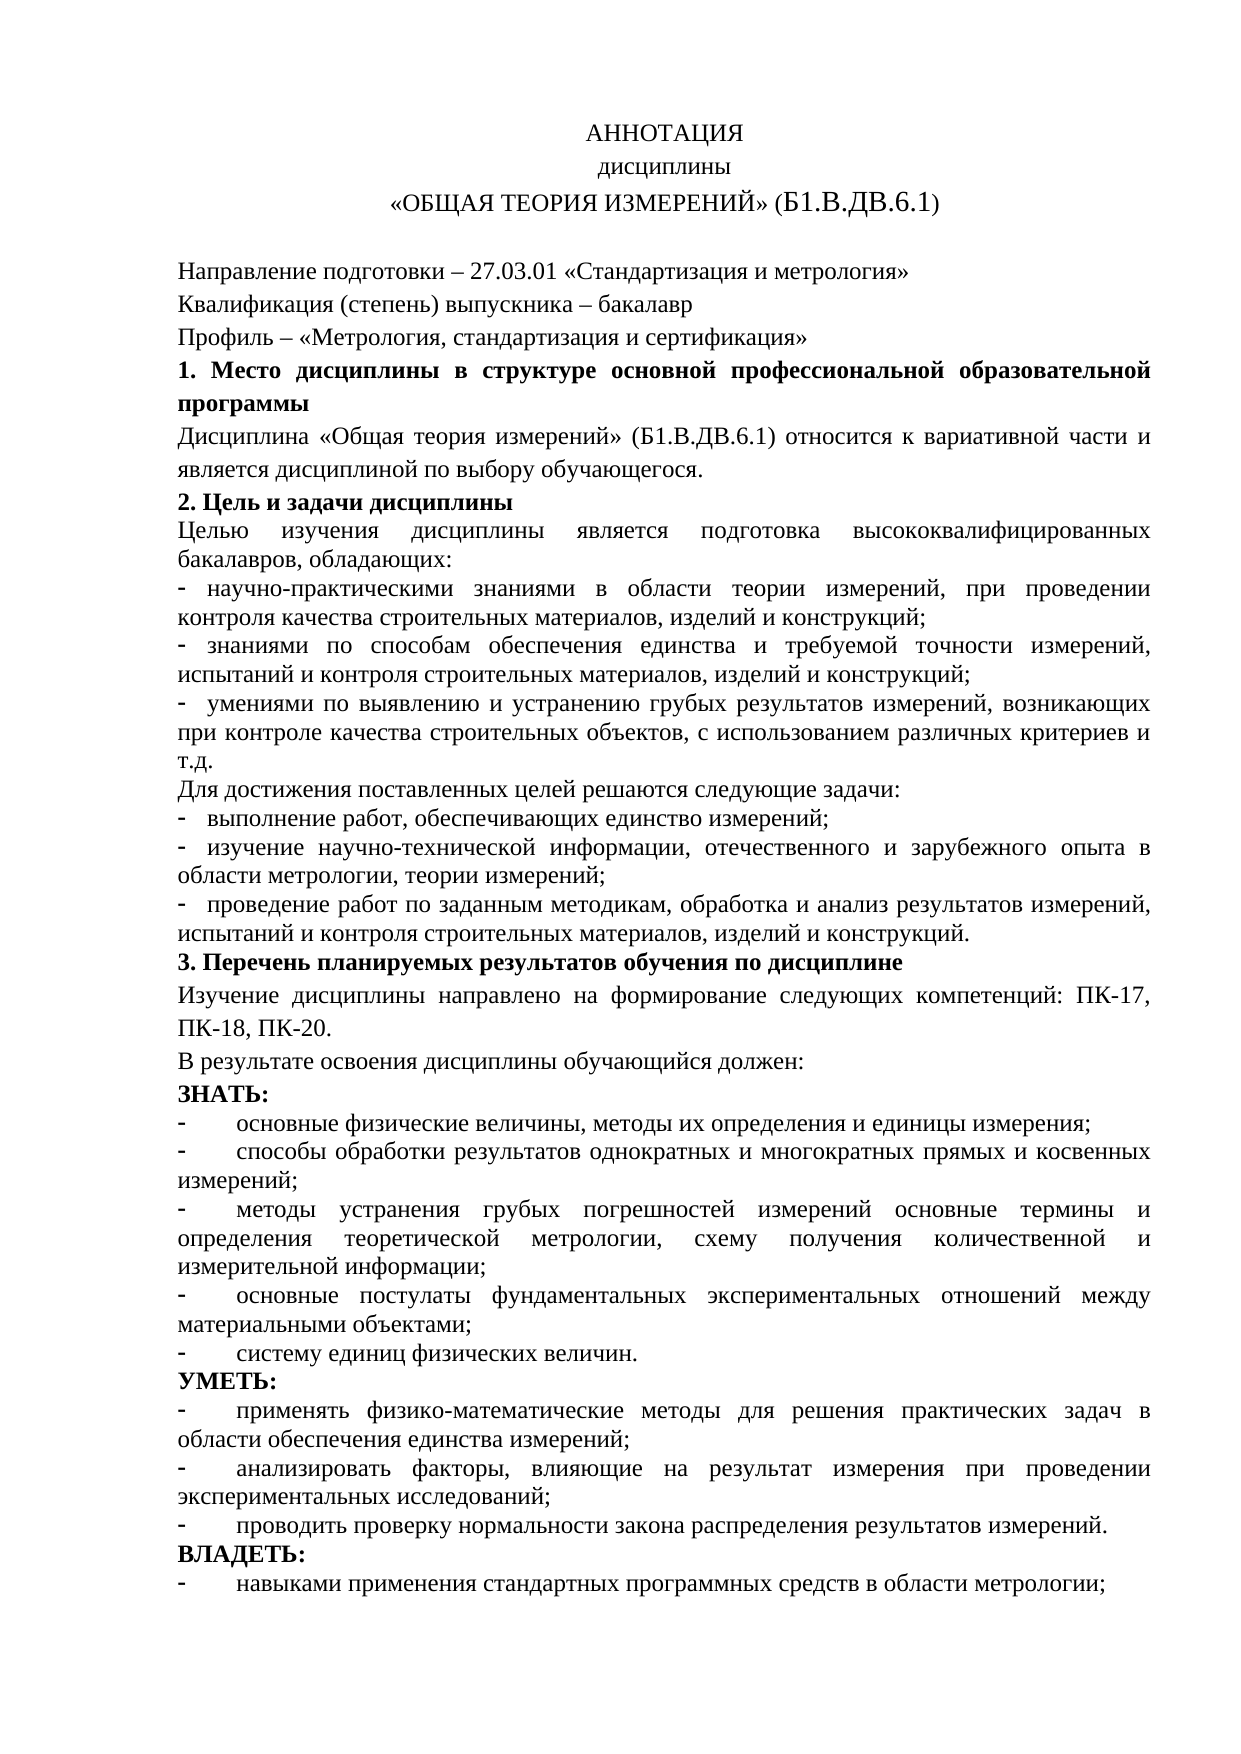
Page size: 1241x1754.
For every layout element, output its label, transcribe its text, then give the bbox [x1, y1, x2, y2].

list методы устранения грубых погрешностей измерений основные термины и определения теоретической метрологии, схему получения количественной и измерительной информации; [177, 1194, 1152, 1280]
text Квалификация (степень) выпускника – бакалавр [177, 289, 1152, 317]
list умениями по выявлению и устранению грубых результатов измерений, возникающих при контроле качества строительных объектов, с использованием различных критериев и т.д. [177, 688, 1152, 774]
list знаниями по способам обеспечения единства и требуемой точности измерений, испытаний и контроля строительных материалов, изделий и конструкций; [177, 631, 1152, 688]
list основные физические величины, методы их определения и единицы измерения; [177, 1108, 1152, 1136]
text 2. Цель и задачи дисциплины [177, 487, 1152, 516]
text Изучение дисциплины направлено на формирование следующих компетенций: ПК-17, ПК-18, ПК-20. [177, 980, 1152, 1042]
text ЗНАТЬ: [177, 1079, 1152, 1108]
text Направление подготовки – 27.03.01 «Стандартизация и метрология» [177, 256, 1152, 284]
list анализировать факторы, влияющие на результат измерения при проведении экспериментальных исследований; [177, 1453, 1152, 1510]
list проводить проверку нормальности закона распределения результатов измерений. [177, 1510, 1152, 1539]
list способы обработки результатов однократных и многократных прямых и косвенных измерений; [177, 1136, 1152, 1194]
text В результате освоения дисциплины обучающийся должен: [177, 1046, 1152, 1075]
list основные постулаты фундаментальных экспериментальных отношений между материальными объектами; [177, 1280, 1152, 1338]
text АННОТАЦИЯ [177, 118, 1152, 147]
list выполнение работ, обеспечивающих единство измерений; [177, 803, 1152, 832]
list изучение научно-технической информации, отечественного и зарубежного опыта в области метрологии, теории измерений; [177, 832, 1152, 889]
text 1. Место дисциплины в структуре основной профессиональной образовательной программы [177, 355, 1152, 417]
text дисциплины [177, 151, 1152, 180]
text Дисциплина «Общая теория измерений» (Б1.В.ДВ.6.1) относится к вариативной части и является дисциплиной по выбору обучающегося. [177, 421, 1152, 483]
list научно-практическими знаниями в области теории измерений, при проведении контроля качества строительных материалов, изделий и конструкций; [177, 573, 1152, 631]
list Для достижения поставленных целей решаются следующие задачи: [177, 774, 1152, 803]
list систему единиц физических величин. [177, 1338, 1152, 1366]
list Целью изучения дисциплины является подготовка высококвалифицированных бакалавров, обладающих: [177, 516, 1152, 573]
text Профиль – «Метрология, стандартизация и сертификация» [177, 322, 1152, 351]
list применять физико-математические методы для решения практических задач в области обеспечения единства измерений; [177, 1395, 1152, 1453]
text 3. Перечень планируемых результатов обучения по дисциплине [177, 947, 1152, 976]
list навыками применения стандартных программных средств в области метрологии; [177, 1568, 1152, 1596]
text ВЛАДЕТЬ: [177, 1539, 1152, 1568]
text УМЕТЬ: [177, 1366, 1152, 1395]
text «Общая теория измерений» (Б1.В.ДВ.6.1) [177, 184, 1152, 218]
list проведение работ по заданным методикам, обработка и анализ результатов измерений, испытаний и контроля строительных материалов, изделий и конструкций. [177, 889, 1152, 947]
